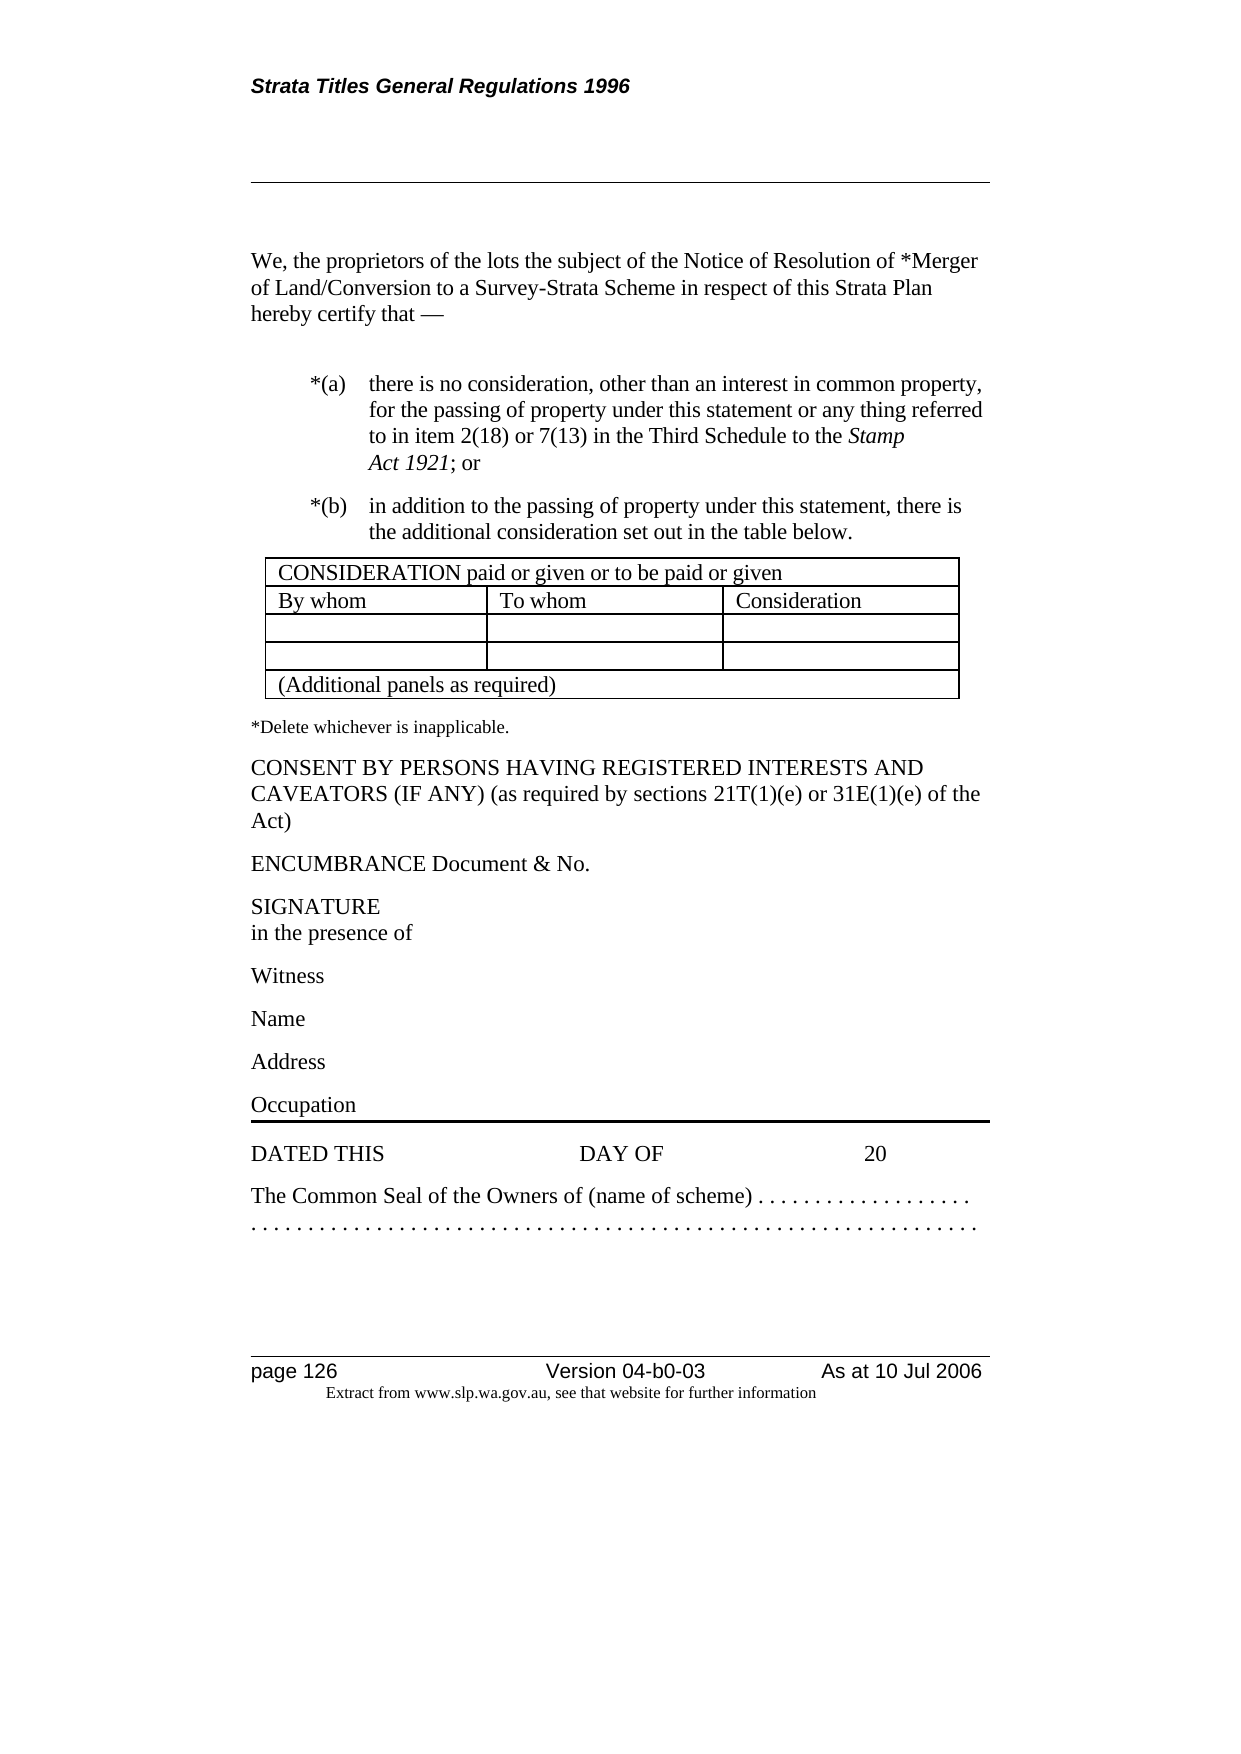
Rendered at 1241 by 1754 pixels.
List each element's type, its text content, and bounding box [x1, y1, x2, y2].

text Witness [251, 962, 990, 989]
text CONSENT BY PERSONS HAVING REGISTERED INTERESTS AND CAVEATORS (IF ANY) (as required by sections 21T(1)(e) or 31E(1)(e) of the Act) [251, 754, 990, 833]
text The Common Seal of the Owners of (name of scheme) . . . . . . . . . . . . . . . . . . . [251, 1183, 990, 1209]
table_cell [488, 643, 722, 669]
text Name [251, 1005, 990, 1032]
table_cell Consideration [724, 587, 958, 613]
text DATED THIS DAY OF 20 [251, 1139, 990, 1166]
table_cell (Additional panels as required) [266, 671, 958, 697]
table_cell [266, 615, 486, 641]
text We, the proprietors of the lots the subject of the Notice of Resolution of *Merger of Land/Conversion to a Survey-Strata Scheme in respect of this Strata Plan hereby certify that — [251, 247, 990, 353]
text Address [251, 1048, 990, 1075]
text *Delete whichever is inapplicable. [251, 716, 990, 737]
text ENCUMBRANCE Document & No. [251, 850, 990, 876]
text *(a) there is no consideration, other than an interest in common property, for the passing of property under this statement or any thing referred to in item 2(18) or 7(13) in the Third Schedule to the Stamp Act 1921; or [251, 369, 990, 475]
table_cell [724, 615, 958, 641]
table_cell By whom [266, 587, 486, 613]
table_cell To whom [488, 587, 722, 613]
table_cell [724, 643, 958, 669]
text SIGNATURE [251, 893, 990, 919]
text *(b) in addition to the passing of property under this statement, there is the additional consideration set out in the table below. [251, 492, 990, 544]
text Occupation [251, 1091, 990, 1120]
text in the presence of [251, 919, 990, 946]
table_header CONSIDERATION paid or given or to be paid or given [266, 559, 958, 585]
table_cell [488, 615, 722, 641]
table_cell [266, 643, 486, 669]
text . . . . . . . . . . . . . . . . . . . . . . . . . . . . . . . . . . . . . . . . . . . . . . . . . . . . . . . . . . . . . . . . [251, 1209, 990, 1235]
